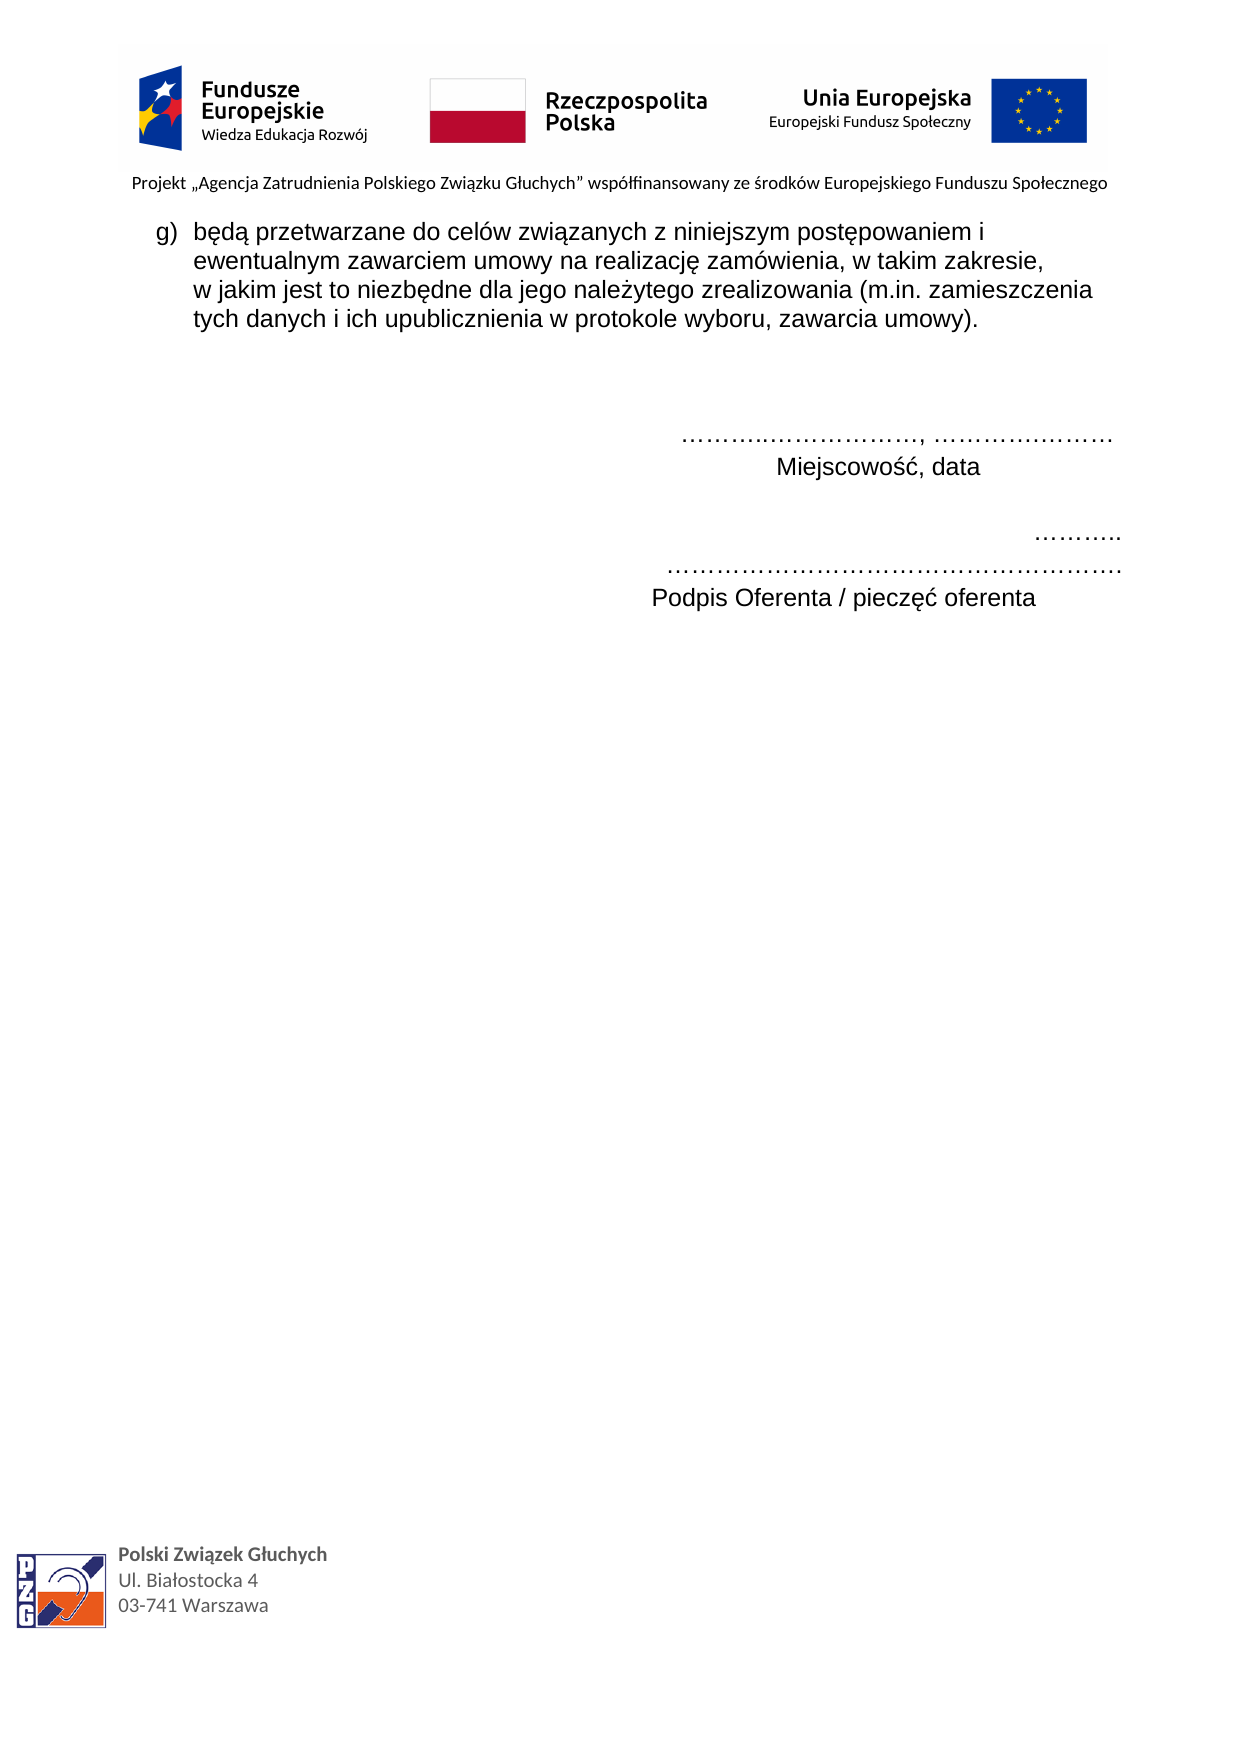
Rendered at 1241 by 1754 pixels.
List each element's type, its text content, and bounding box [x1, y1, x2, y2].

text ………..………………, ………….……… [118, 419, 1122, 447]
picture [118, 44, 1108, 172]
text ………..………………………………………………. [339, 517, 1122, 579]
text Miejscowość, data [634, 452, 1122, 480]
text Podpis Oferenta / pieczęć oferenta [118, 583, 1122, 612]
picture [12, 1551, 108, 1639]
list będą przetwarzane do celów związanych z niniejszym postępowaniem i ewentualnym zawarciem umowy na realizację zamówienia, w takim zakresie, w jakim jest to niezbędne dla jego należytego zrealizowania (m.in. zamieszczenia tych danych i ich upublicznienia w protokole wyboru, zawarcia umowy). [156, 217, 1122, 332]
